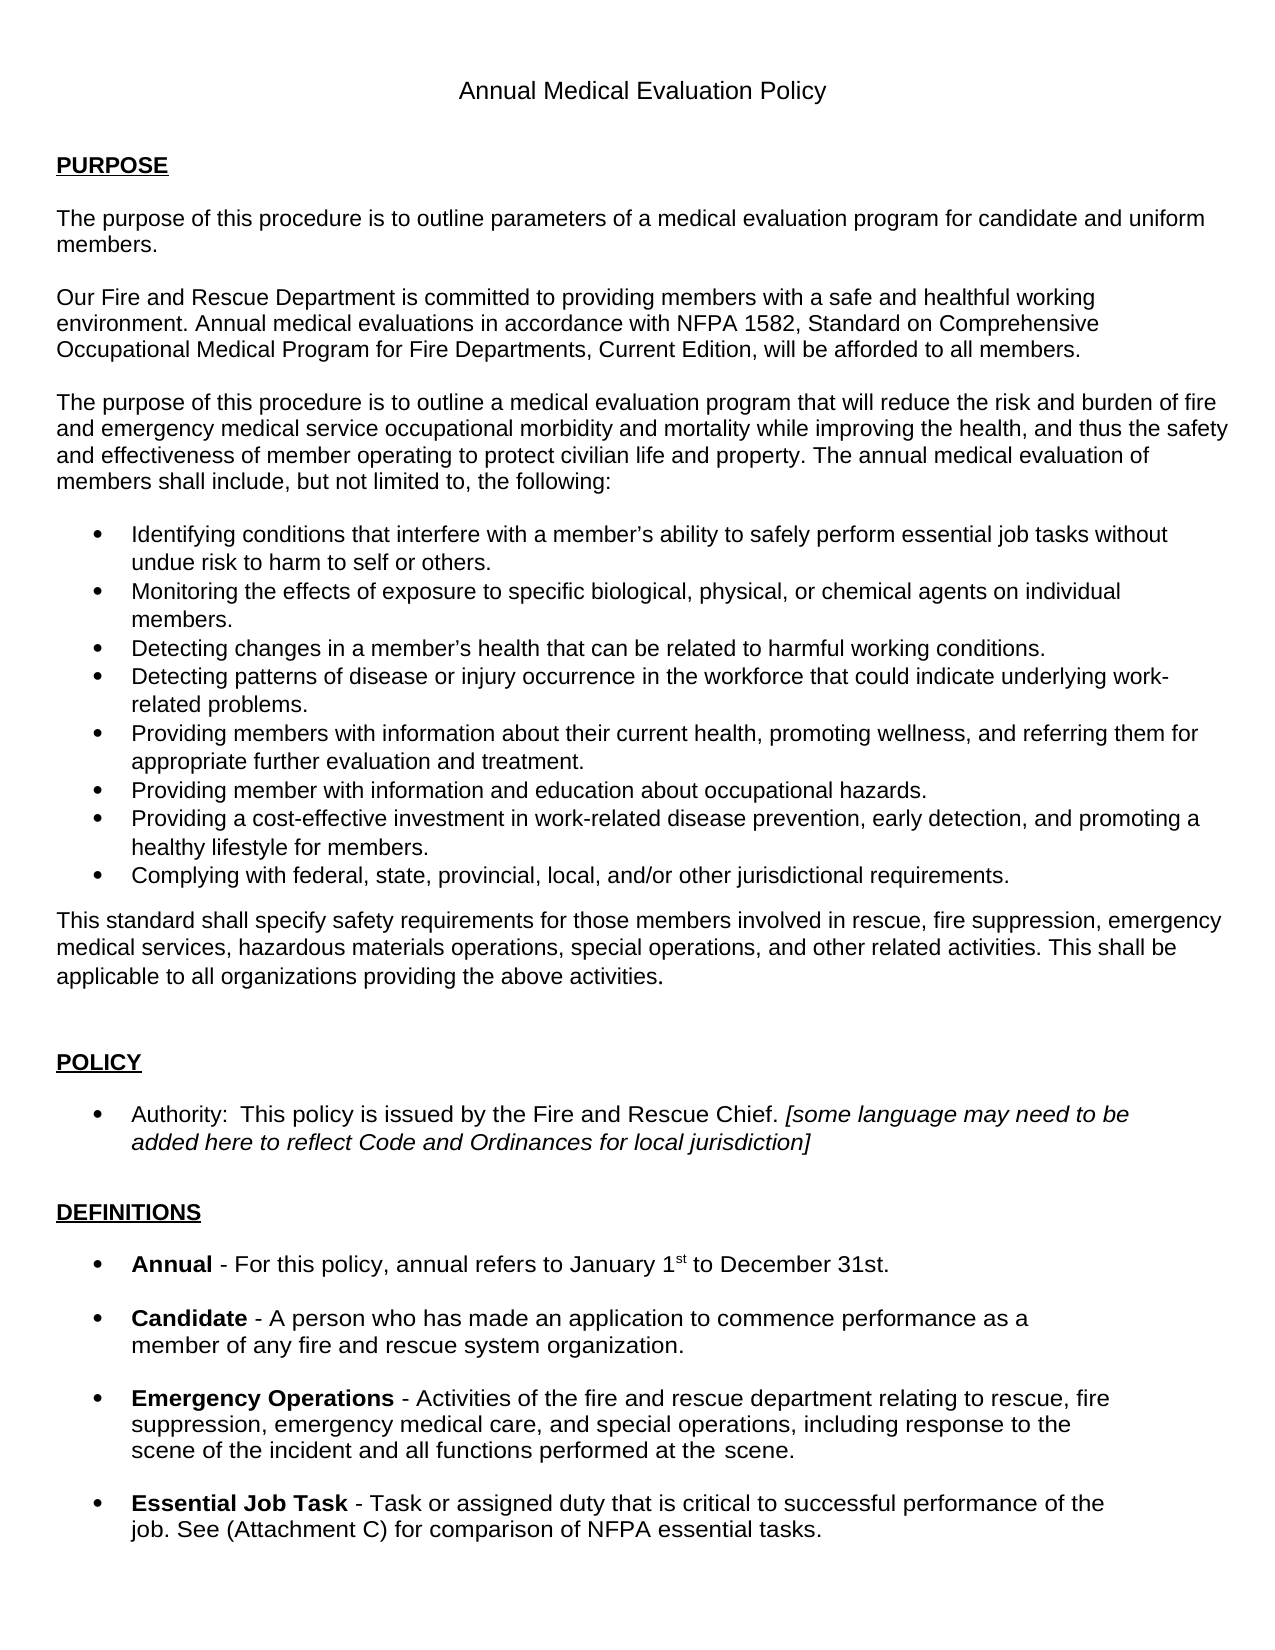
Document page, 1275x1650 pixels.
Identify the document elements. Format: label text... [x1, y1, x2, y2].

list Emergency Operations - Activities of the fire and rescue department relating to rescue, fire suppression, emergency medical care, and special operations, including response to the scene of the incident and all functions performed at the scene. [94, 1384, 1118, 1463]
list Detecting patterns of disease or injury occurrence in the workforce that could indicate underlying work-related problems. [94, 663, 1229, 718]
list Providing a cost-effective investment in work-related disease prevention, early detection, and promoting a healthy lifestyle for members. [94, 805, 1229, 860]
list Detecting changes in a member’s health that can be related to harmful working conditions. [94, 634, 1229, 661]
list Essential Job Task - Task or assigned duty that is critical to successful performance of the job. See (Attachment C) for comparison of NFPA essential tasks. [94, 1490, 1119, 1543]
text DEFINITIONS [56, 1198, 1229, 1225]
text PURPOSE [56, 152, 1229, 178]
list Providing members with information about their current health, promoting wellness, and referring them for appropriate further evaluation and treatment. [94, 720, 1229, 774]
list Providing member with information and education about occupational hazards. [94, 777, 1229, 803]
list Annual - For this policy, annual refers to January 1st to December 31st. [94, 1251, 1138, 1278]
list Authority: This policy is issued by the Fire and Rescue Chief. [some language may need to be added here to reflect Code and Ordinances for local jurisdiction] [94, 1101, 1138, 1155]
text The purpose of this procedure is to outline a medical evaluation program that will reduce the risk and burden of fire and emergency medical service occupational morbidity and mortality while improving the health, and thus the safety and effectiveness of member operating to protect civilian life and property. The annual medical evaluation of members shall include, but not limited to, the following: [56, 389, 1229, 494]
list Monitoring the effects of exposure to specific biological, physical, or chemical agents on individual members. [94, 578, 1229, 632]
text This standard shall specify safety requirements for those members involved in rescue, fire suppression, emergency medical services, hazardous materials operations, special operations, and other related activities. This shall be applicable to all organizations providing the above activities. [56, 907, 1229, 991]
list Identifying conditions that interfere with a member’s ability to safely perform essential job tasks without undue risk to harm to self or others. [94, 521, 1229, 576]
text The purpose of this procedure is to outline parameters of a medical evaluation program for candidate and uniform members. [56, 204, 1229, 257]
text POLICY [56, 1049, 1229, 1075]
list Candidate - A person who has made an application to commence performance as a member of any fire and rescue system organization. [94, 1305, 1118, 1358]
list Complying with federal, state, provincial, local, and/or other jurisdictional requirements. [94, 862, 1229, 888]
text Our Fire and Rescue Department is committed to providing members with a safe and healthful working environment. Annual medical evaluations in accordance with NFPA 1582, Standard on Comprehensive Occupational Medical Program for Fire Departments, Current Edition, will be afforded to all members. [56, 283, 1229, 363]
text Annual Medical Evaluation Policy [56, 76, 1229, 104]
